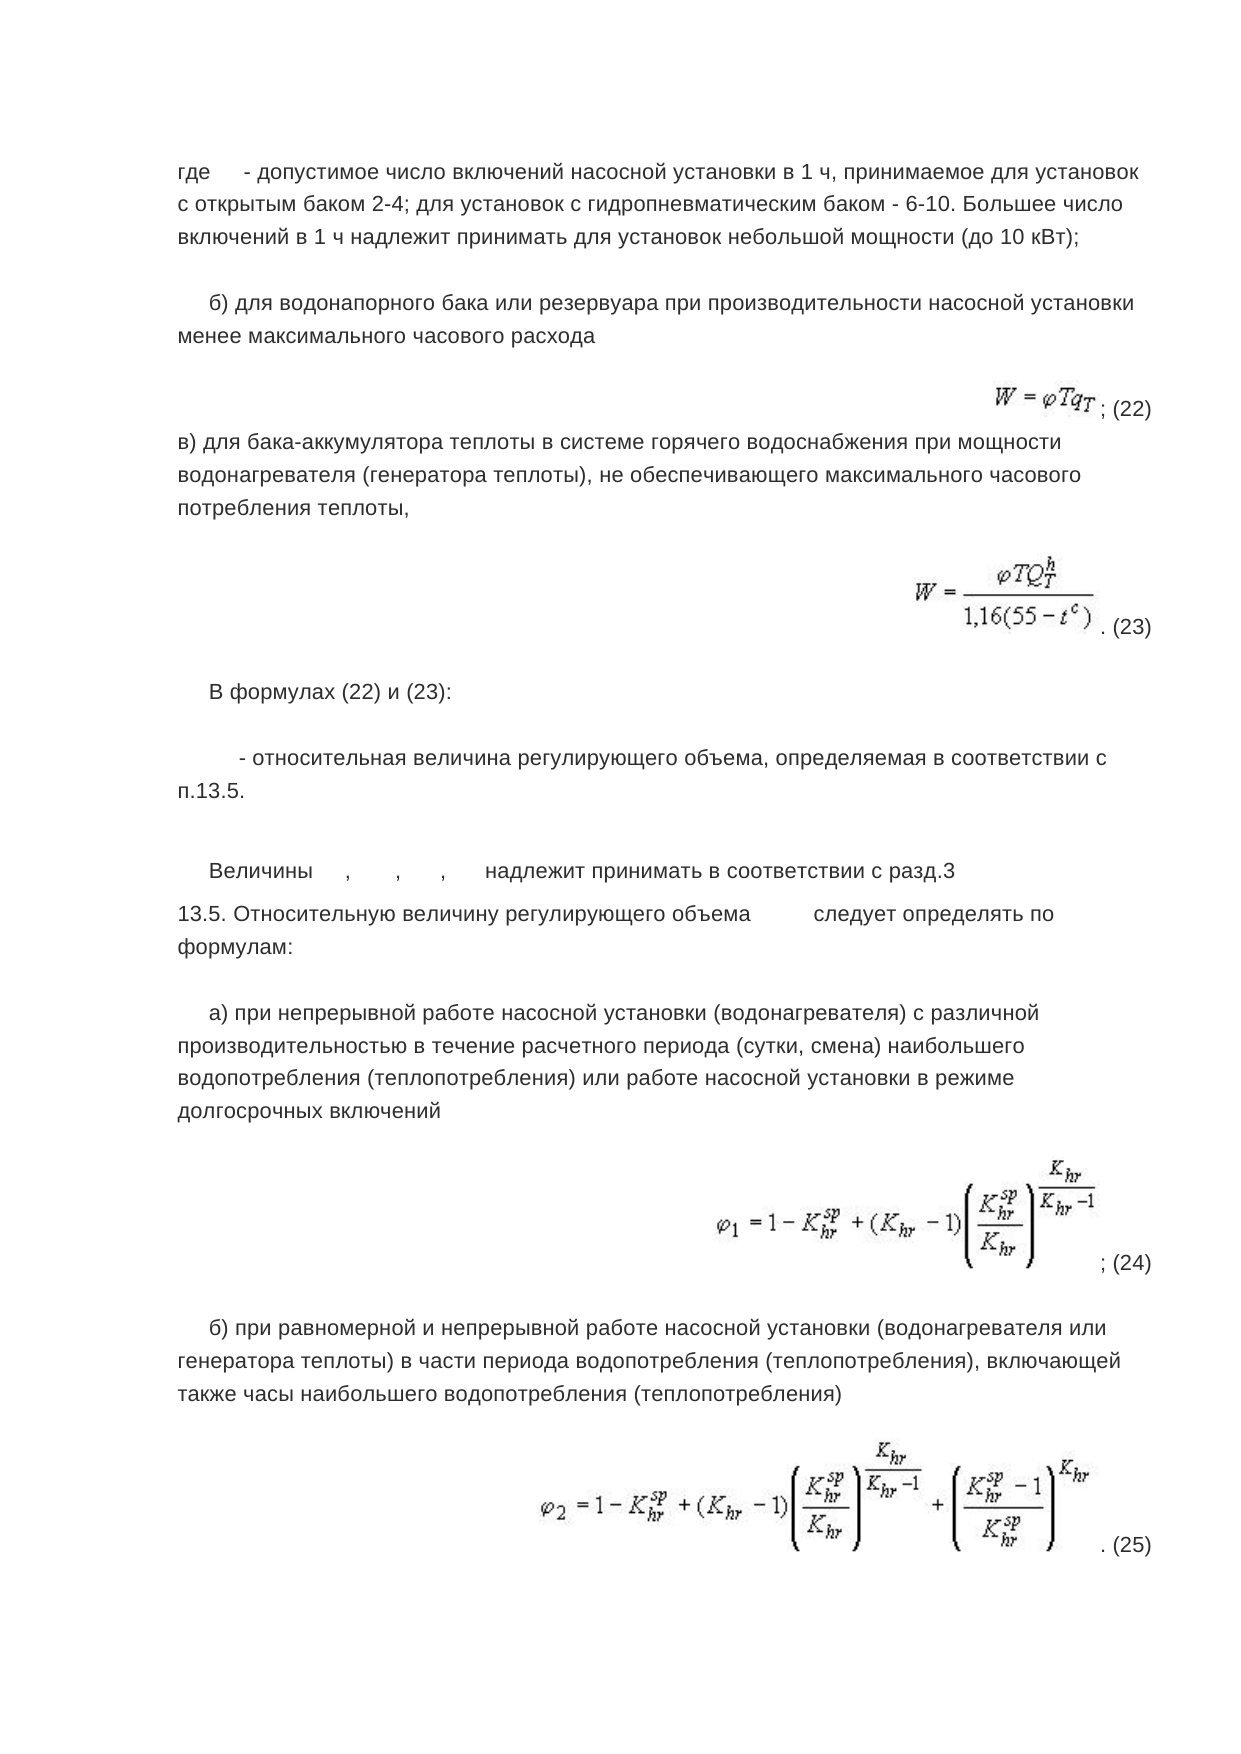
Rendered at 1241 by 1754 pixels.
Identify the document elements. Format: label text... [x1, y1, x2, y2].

text ; (22) [177, 381, 1152, 422]
picture [912, 552, 1100, 634]
picture [537, 1438, 1100, 1553]
picture [713, 1156, 1100, 1270]
text б) при равномерной и непрерывной работе насосной установки (водонагревателя или генератора теплоты) в части периода водопотребления (теплопотребления), включающей также часы наибольшего водопотребления (теплопотребления) [177, 1274, 1152, 1439]
text в) для бака-аккумулятора теплоты в системе горячего водоснабжения при мощности водонагревателя (генератора теплоты), не обеспечивающего максимального часового потребления теплоты, [177, 422, 1152, 553]
picture [992, 380, 1100, 417]
text . (23) [177, 553, 1152, 639]
text 13.5. Относительную величину регулирующего объема следует определять по формулам: а) при непрерывной работе насосной установки (водонагревателя) с различной производительностью в течение расчетного периода (сутки, смена) наибольшего водопотребления (теплопотребления) или работе насосной установки в режиме долгосрочных включений [177, 883, 1152, 1156]
text где - допустимое число включений насосной установки в 1 ч, принимаемое для установок с открытым баком 2-4; для установок с гидропневматическим баком - 6-10. Большее число включений в 1 ч надлежит принимать для установок небольшой мощности (до 10 кВт); б) для водонапорного бака или резервуара при производительности насосной установки менее максимального часового расхода [177, 118, 1152, 381]
text В формулах (22) и (23): - относительная величина регулирующего объема, определяемая в соответствии с п.13.5. Величины , , , надлежит принимать в соответствии с разд.3 [177, 639, 1152, 883]
